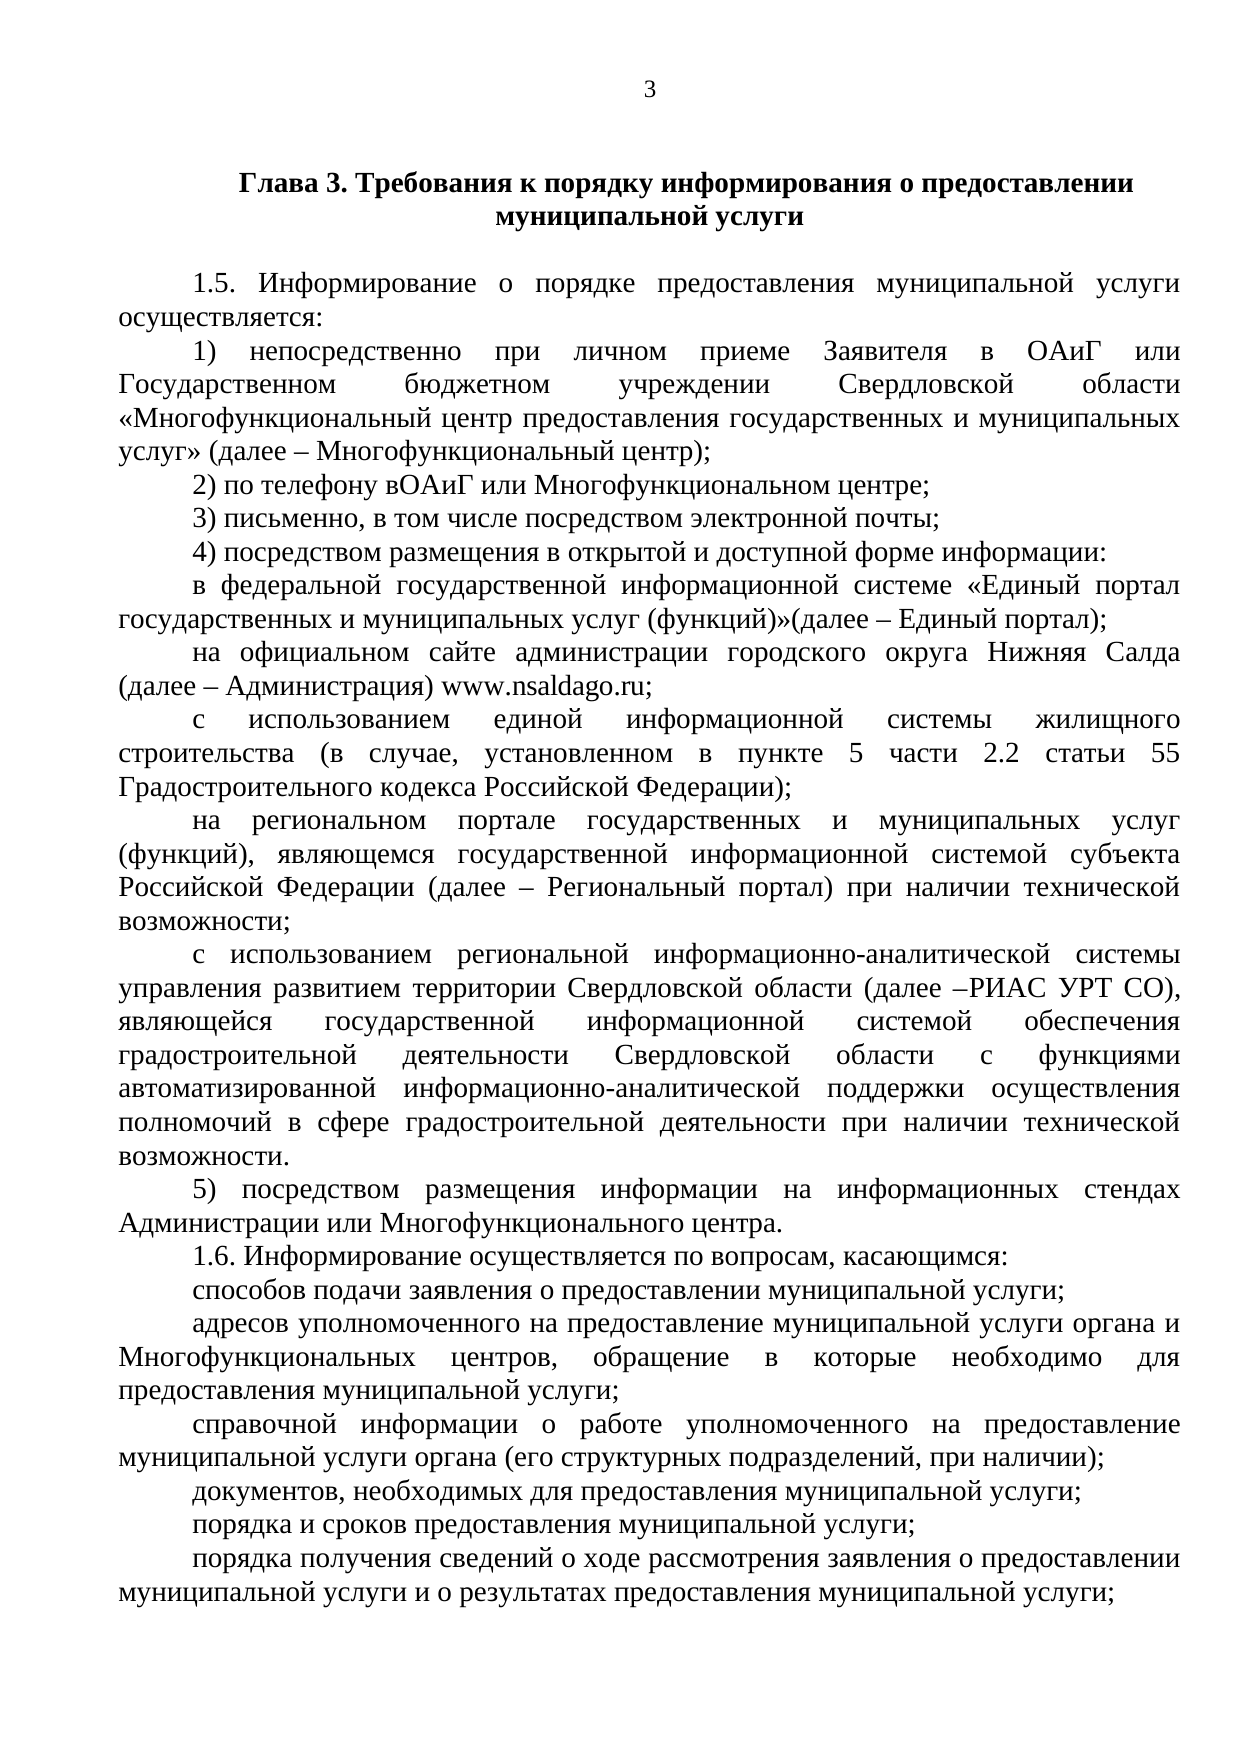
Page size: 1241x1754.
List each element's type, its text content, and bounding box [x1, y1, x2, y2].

text 4) посредством размещения в открытой и доступной форме информации: [118, 534, 1181, 567]
text 1.5. Информирование о порядке предоставления муниципальной услуги осуществляется: [118, 266, 1181, 333]
text справочной информации о работе уполномоченного на предоставление муниципальной услуги органа (его структурных подразделений, при наличии); [118, 1406, 1181, 1473]
text порядка и сроков предоставления муниципальной услуги; [118, 1507, 1181, 1540]
text способов подачи заявления о предоставлении муниципальной услуги; [118, 1272, 1181, 1305]
text 1.6. Информирование осуществляется по вопросам, касающимся: [118, 1238, 1181, 1272]
text 5) посредством размещения информации на информационных стендах Администрации или Многофункционального центра. [118, 1171, 1181, 1238]
text документов, необходимых для предоставления муниципальной услуги; [118, 1473, 1181, 1507]
text 2) по телефону вОАиГ или Многофункциональном центре; [118, 467, 1181, 500]
text порядка получения сведений о ходе рассмотрения заявления о предоставлении муниципальной услуги и о результатах предоставления муниципальной услуги; [118, 1540, 1181, 1607]
text 1) непосредственно при личном приеме Заявителя в ОАиГ или Государственном бюджетном учреждении Свердловской области «Многофункциональный центр предоставления государственных и муниципальных услуг» (далее – Многофункциональный центр); [118, 333, 1181, 467]
text 3) письменно, в том числе посредством электронной почты; [118, 500, 1181, 534]
text на официальном сайте администрации городского округа Нижняя Салда (далее – Администрация) www.nsaldago.ru; [118, 634, 1181, 702]
text адресов уполномоченного на предоставление муниципальной услуги органа и Многофункциональных центров, обращение в которые необходимо для предоставления муниципальной услуги; [118, 1305, 1181, 1406]
text Глава 3. Требования к порядку информирования о предоставлении муниципальной услуги [118, 165, 1181, 232]
text в федеральной государственной информационной системе «Единый портал государственных и муниципальных услуг (функций)»(далее – Единый портал); [118, 567, 1181, 634]
text на региональном портале государственных и муниципальных услуг (функций), являющемся государственной информационной системой субъекта Российской Федерации (далее – Региональный портал) при наличии технической возможности; [118, 802, 1181, 936]
text с использованием единой информационной системы жилищного строительства (в случае, установленном в пункте 5 части 2.2 статьи 55 Градостроительного кодекса Российской Федерации); [118, 702, 1181, 802]
text с использованием региональной информационно-аналитической системы управления развитием территории Свердловской области (далее –РИАС УРТ СО), являющейся государственной информационной системой обеспечения градостроительной деятельности Свердловской области с функциями автоматизированной информационно-аналитической поддержки осуществления полномочий в сфере градостроительной деятельности при наличии технической возможности. [118, 936, 1181, 1171]
